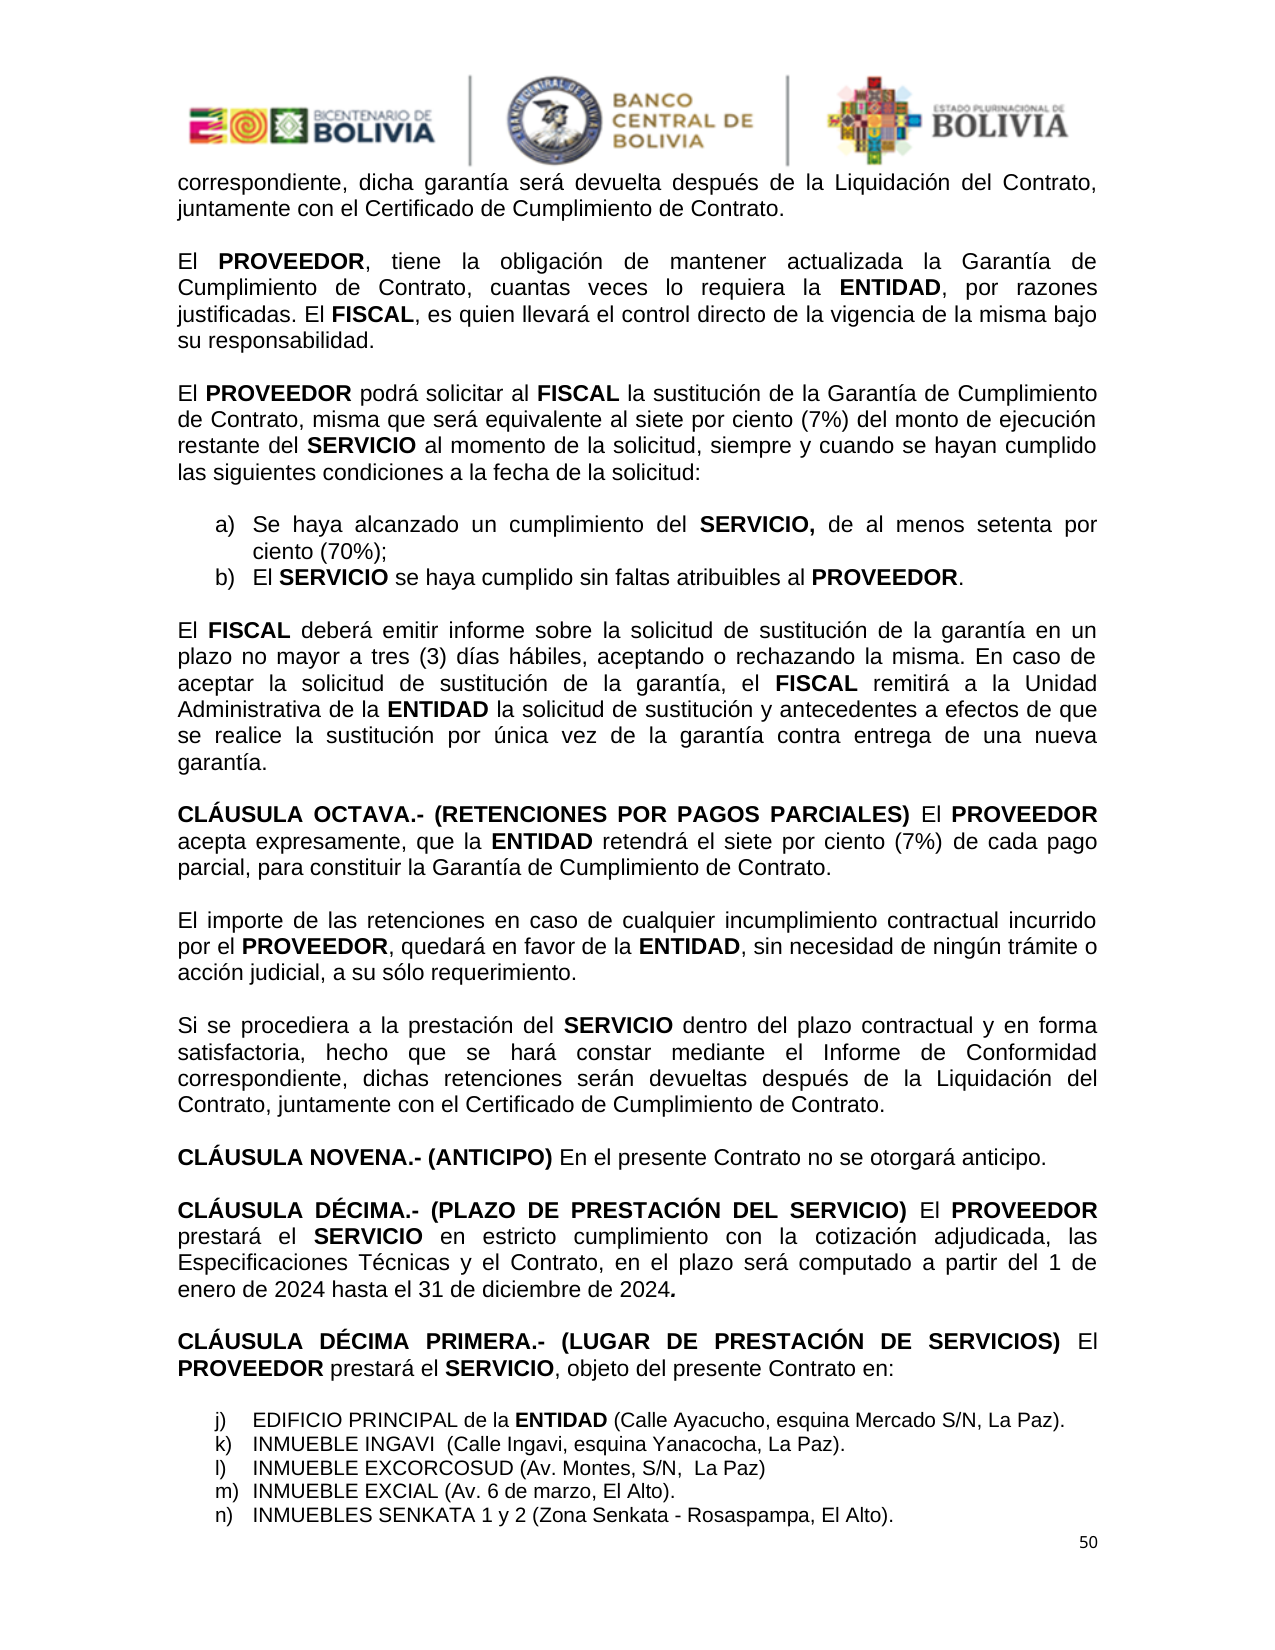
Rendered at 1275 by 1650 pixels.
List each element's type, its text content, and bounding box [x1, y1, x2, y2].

list Se haya alcanzado un cumplimiento del SERVICIO, de al menos setenta por ciento (70%); [215, 511, 1098, 564]
text Si se procediera a la prestación del SERVICIO dentro del plazo contractual y en forma satisfactoria, hecho que se hará constar mediante el Informe de Conformidad correspondiente, dichas retenciones serán devueltas después de la Liquidación del Contrato, juntamente con el Certificado de Cumplimiento de Contrato. [177, 1012, 1098, 1117]
text CLÁUSULA DÉCIMA PRIMERA.- (LUGAR DE PRESTACIÓN DE SERVICIOS) El PROVEEDOR prestará el SERVICIO, objeto del presente Contrato en: [177, 1328, 1098, 1381]
text CLÁUSULA NOVENA.- (ANTICIPO) En el presente Contrato no se otorgará anticipo. [177, 1144, 1098, 1170]
list INMUEBLE EXCIAL (Av. 6 de marzo, El Alto). [215, 1479, 1098, 1503]
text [177, 148, 1098, 221]
text CLÁUSULA OCTAVA.- (RETENCIONES POR PAGOS PARCIALES) El PROVEEDOR acepta expresamente, que la ENTIDAD retendrá el siete por ciento (7%) de cada pago parcial, para constituir la Garantía de Cumplimiento de Contrato. [177, 801, 1098, 880]
list INMUEBLES SENKATA 1 y 2 (Zona Senkata - Rosaspampa, El Alto). [215, 1503, 1098, 1527]
list EDIFICIO PRINCIPAL de la ENTIDAD (Calle Ayacucho, esquina Mercado S/N, La Paz). [215, 1407, 1098, 1431]
list INMUEBLE INGAVI (Calle Ingavi, esquina Yanacocha, La Paz). [215, 1431, 1098, 1455]
text El FISCAL deberá emitir informe sobre la solicitud de sustitución de la garantía en un plazo no mayor a tres (3) días hábiles, aceptando o rechazando la misma. En caso de aceptar la solicitud de sustitución de la garantía, el FISCAL remitirá a la Unidad Administrativa de la ENTIDAD la solicitud de sustitución y antecedentes a efectos de que se realice la sustitución por única vez de la garantía contra entrega de una nueva garantía. [177, 617, 1098, 775]
text El importe de las retenciones en caso de cualquier incumplimiento contractual incurrido por el PROVEEDOR, quedará en favor de la ENTIDAD, sin necesidad de ningún trámite o acción judicial, a su sólo requerimiento. [177, 907, 1098, 986]
picture [171, 25, 1092, 169]
text El PROVEEDOR, tiene la obligación de mantener actualizada la Garantía de Cumplimiento de Contrato, cuantas veces lo requiera la ENTIDAD, por razones justificadas. El FISCAL, es quien llevará el control directo de la vigencia de la misma bajo su responsabilidad. [177, 248, 1098, 353]
text CLÁUSULA DÉCIMA.- (PLAZO DE PRESTACIÓN DEL SERVICIO) El PROVEEDOR prestará el SERVICIO en estricto cumplimiento con la cotización adjudicada, las Especificaciones Técnicas y el Contrato, en el plazo será computado a partir del 1 de enero de 2024 hasta el 31 de diciembre de 2024. [177, 1197, 1098, 1302]
list El SERVICIO se haya cumplido sin faltas atribuibles al PROVEEDOR. [215, 564, 1098, 590]
list INMUEBLE EXCORCOSUD (Av. Montes, S/N, La Paz) [215, 1455, 1098, 1479]
text El PROVEEDOR podrá solicitar al FISCAL la sustitución de la Garantía de Cumplimiento de Contrato, misma que será equivalente al siete por ciento (7%) del monto de ejecución restante del SERVICIO al momento de la solicitud, siempre y cuando se hayan cumplido las siguientes condiciones a la fecha de la solicitud: [177, 379, 1098, 485]
